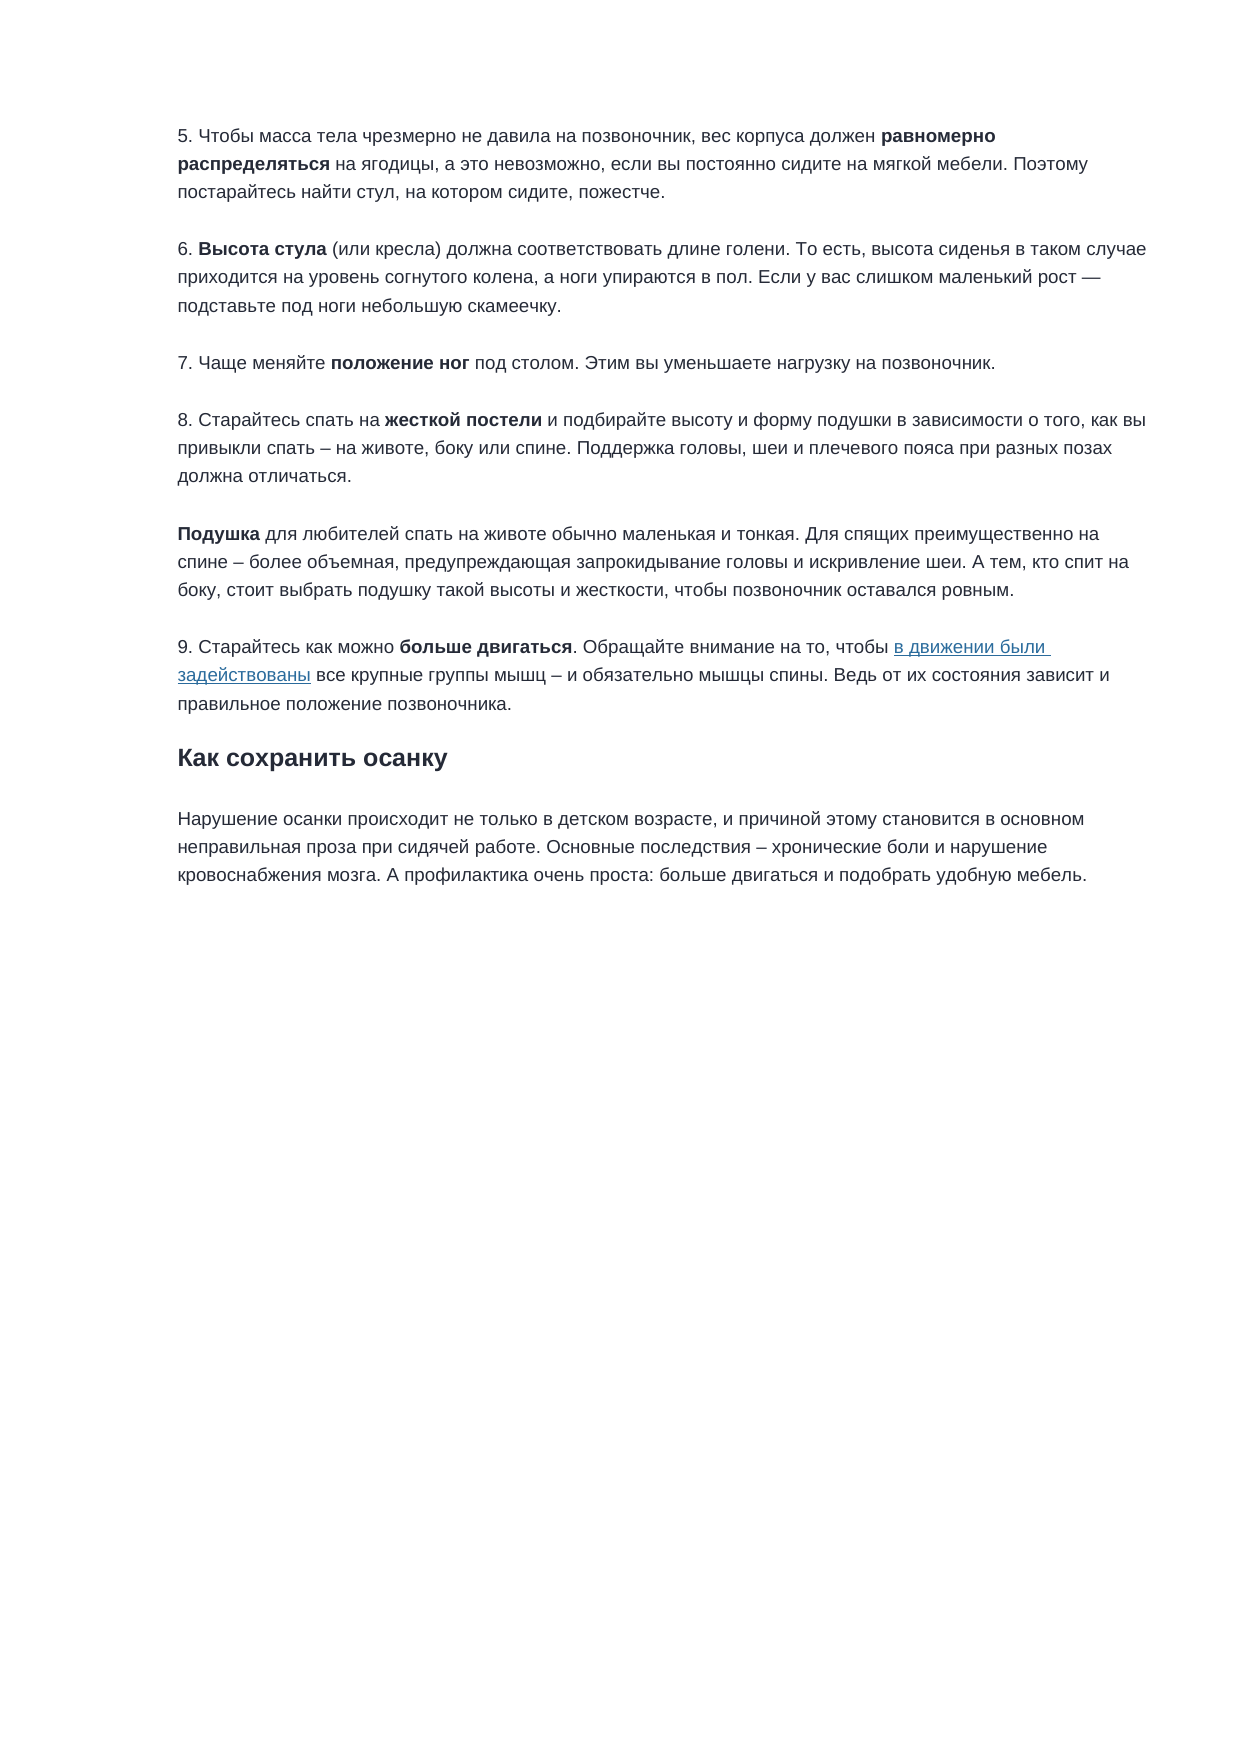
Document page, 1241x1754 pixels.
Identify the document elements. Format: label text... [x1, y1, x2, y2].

text Нарушение осанки происходит не только в детском возрасте, и причиной этому становится в основном неправильная проза при сидячей работе. Основные последствия – хронические боли и нарушение кровоснабжения мозга. А профилактика очень проста: больше двигаться и подобрать удобную мебель. [177, 801, 1152, 885]
text 6. Высота стула (или кресла) должна соответствовать длине голени. То есть, высота сиденья в таком случае приходится на уровень согнутого колена, а ноги упираются в пол. Если у вас слишком маленький рост — подставьте под ноги небольшую скамеечку. [177, 232, 1152, 316]
text Как сохранить осанку [177, 743, 1152, 772]
text 5. Чтобы масса тела чрезмерно не давила на позвоночник, вес корпуса должен равномерно распределяться на ягодицы, а это невозможно, если вы постоянно сидите на мягкой мебели. Поэтому постарайтесь найти стул, на котором сидите, пожестче. [177, 118, 1152, 202]
text 8. Старайтесь спать на жесткой постели и подбирайте высоту и форму подушки в зависимости о того, как вы привыкли спать – на животе, боку или спине. Поддержка головы, шеи и плечевого пояса при разных позах должна отличаться. [177, 402, 1152, 487]
text Подушка для любителей спать на животе обычно маленькая и тонкая. Для спящих преимущественно на спине – более объемная, предупреждающая запрокидывание головы и искривление шеи. А тем, кто спит на боку, стоит выбрать подушку такой высоты и жесткости, чтобы позвоночник оставался ровным. [177, 516, 1152, 600]
text 9. Старайтесь как можно больше двигаться. Обращайте внимание на то, чтобы в движении были задействованы все крупные группы мышц – и обязательно мышцы спины. Ведь от их состояния зависит и правильное положение позвоночника. [177, 629, 1152, 714]
text 7. Чаще меняйте положение ног под столом. Этим вы уменьшаете нагрузку на позвоночник. [177, 345, 1152, 373]
